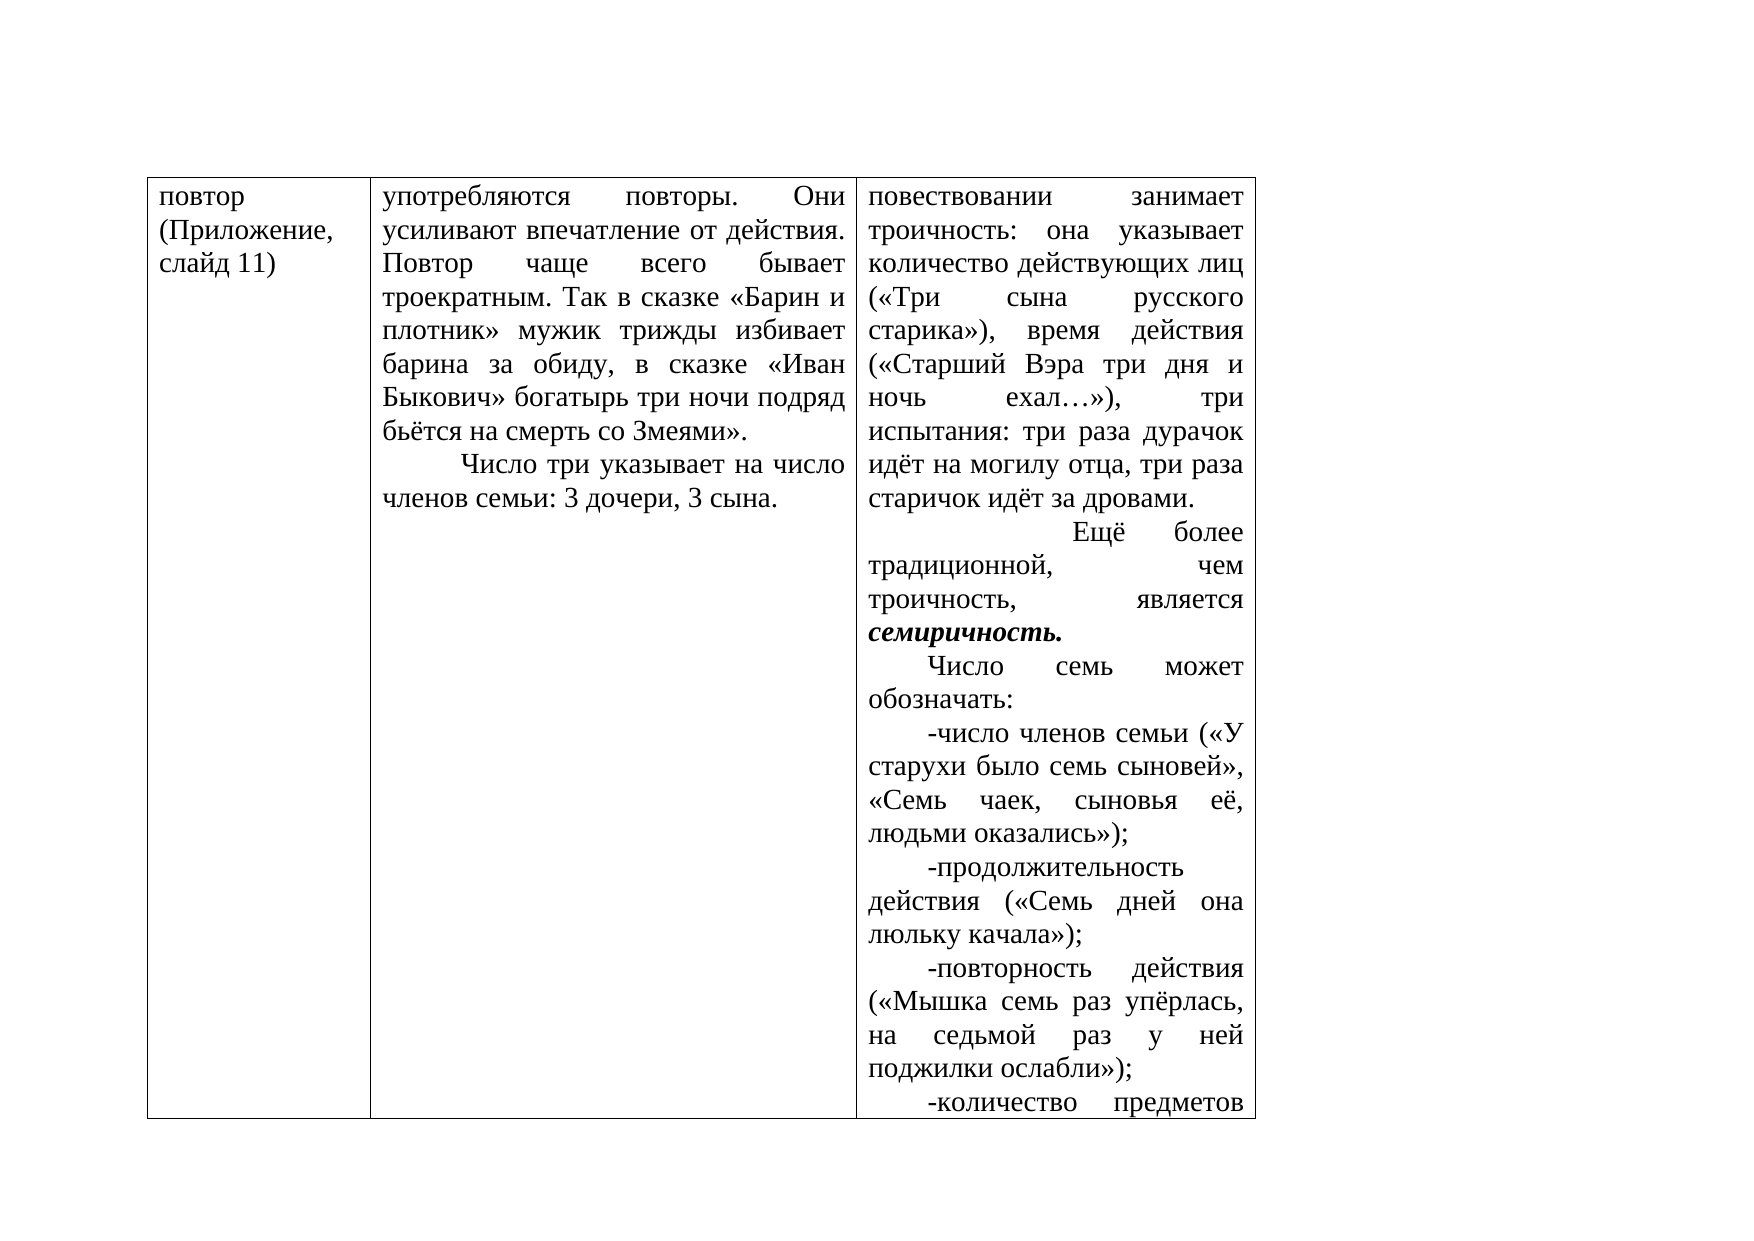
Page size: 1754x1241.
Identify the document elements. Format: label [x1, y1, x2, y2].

table_cell [371, 178, 856, 1117]
table_cell [857, 178, 1255, 1117]
table_cell [148, 178, 370, 1117]
